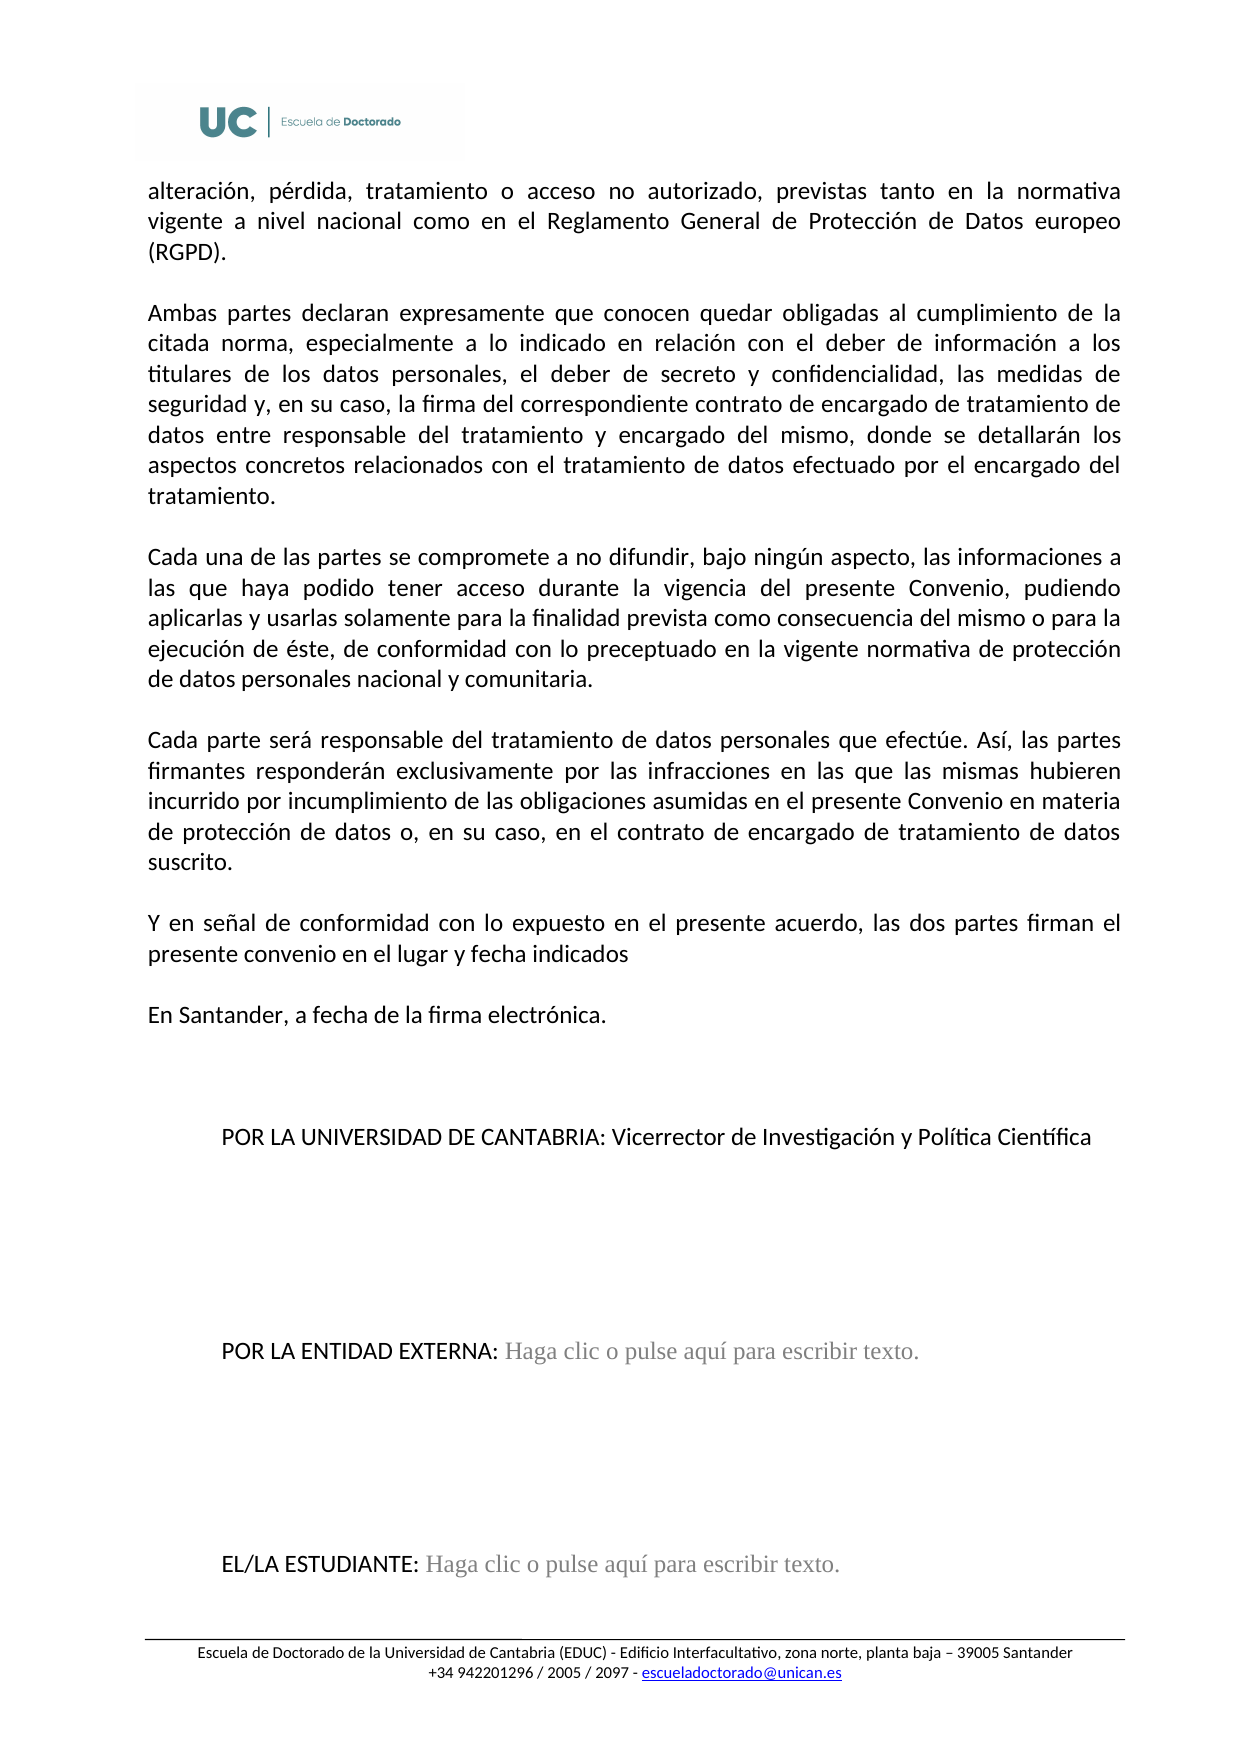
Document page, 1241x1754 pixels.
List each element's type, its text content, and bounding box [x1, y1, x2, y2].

text POR LA UNIVERSIDAD DE CANTABRIA: Vicerrector de Investigación y Política Científica [221, 1121, 1134, 1152]
picture [135, 83, 466, 161]
text POR LA ENTIDAD EXTERNA: Haga clic o pulse aquí para escribir texto. [221, 1335, 1134, 1365]
text Cada parte será responsable del tratamiento de datos personales que efectúe. Así, las partes firmantes responderán exclusivamente por las infracciones en las que las mismas hubieren incurrido por incumplimiento de las obligaciones asumidas en el presente Convenio en materia de protección de datos o, en su caso, en el contrato de encargado de tratamiento de datos suscrito. [148, 724, 1123, 877]
text Y en señal de conformidad con lo expuesto en el presente acuerdo, las dos partes firman el presente convenio en el lugar y fecha indicados [148, 907, 1123, 968]
text Ambas partes declaran expresamente que conocen quedar obligadas al cumplimiento de la citada norma, especialmente a lo indicado en relación con el deber de información a los titulares de los datos personales, el deber de secreto y confidencialidad, las medidas de seguridad y, en su caso, la firma del correspondiente contrato de encargado de tratamiento de datos entre responsable del tratamiento y encargado del mismo, donde se detallarán los aspectos concretos relacionados con el tratamiento de datos efectuado por el encargado del tratamiento. [148, 297, 1123, 511]
text En Santander, a fecha de la firma electrónica. [148, 999, 1123, 1029]
text EL/LA ESTUDIANTE: Haga clic o pulse aquí para escribir texto. [221, 1549, 1134, 1579]
text Cada una de las partes se compromete a no difundir, bajo ningún aspecto, las informaciones a las que haya podido tener acceso durante la vigencia del presente Convenio, pudiendo aplicarlas y usarlas solamente para la finalidad prevista como consecuencia del mismo o para la ejecución de éste, de conformidad con lo preceptuado en la vigente normativa de protección de datos personales nacional y comunitaria. [148, 541, 1123, 694]
